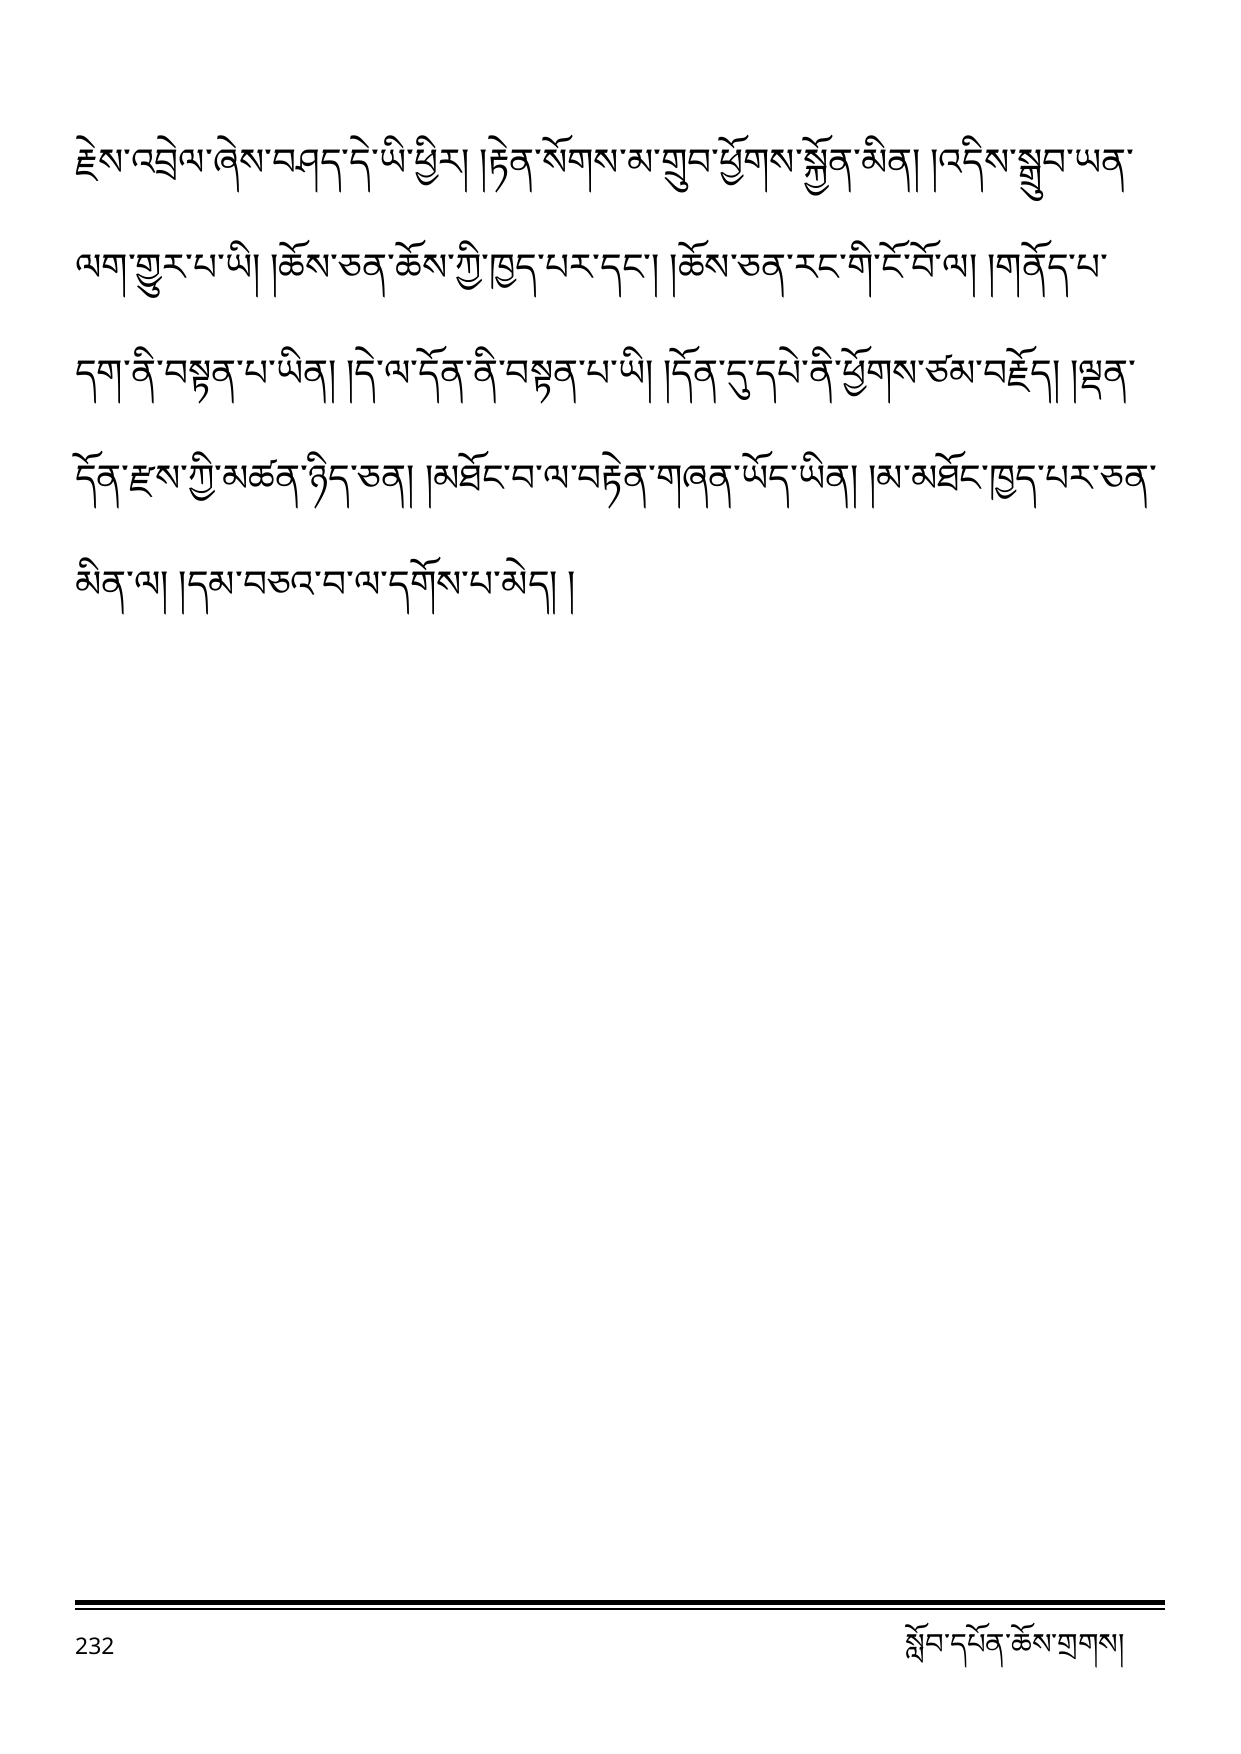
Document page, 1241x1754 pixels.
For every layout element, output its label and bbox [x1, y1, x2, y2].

text [75, 120, 1165, 648]
